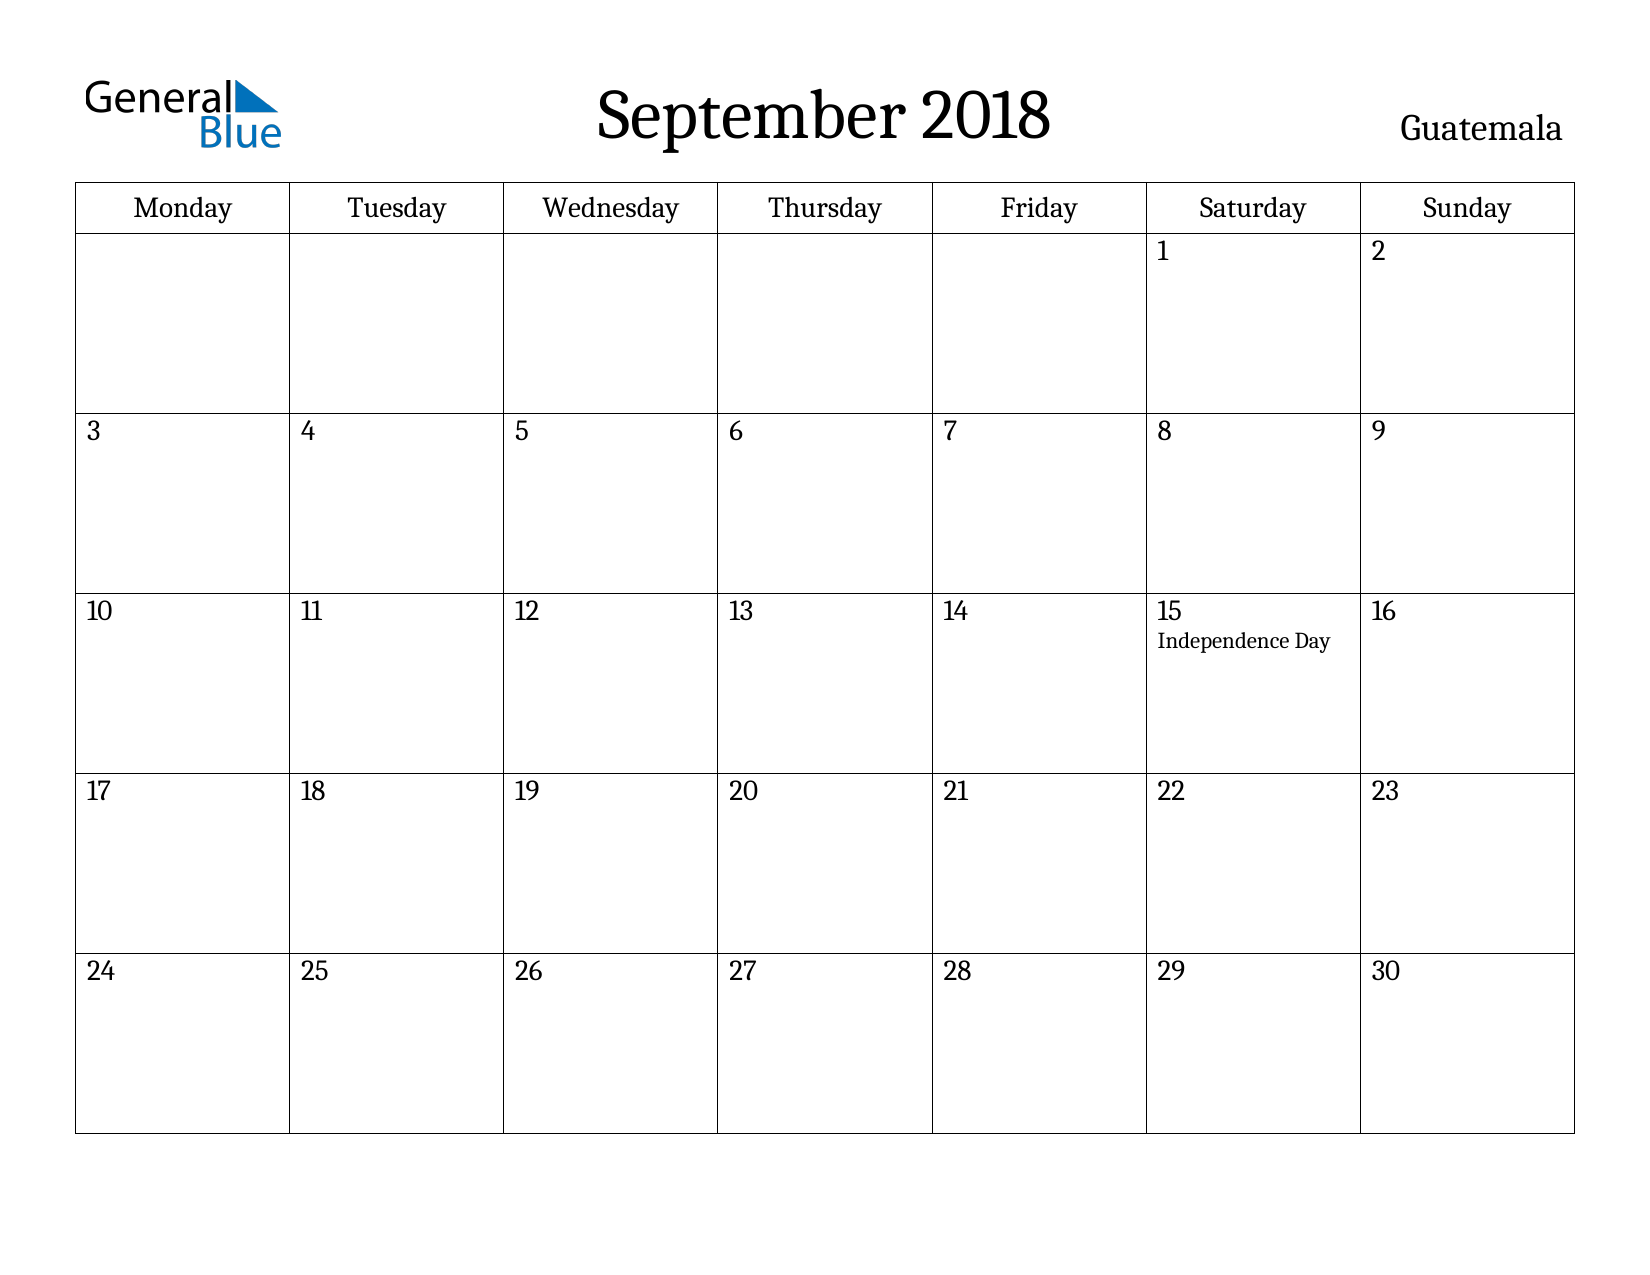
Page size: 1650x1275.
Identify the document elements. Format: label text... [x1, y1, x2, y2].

table_cell [1147, 267, 1360, 413]
table_cell Sunday [1361, 183, 1574, 233]
table_cell [933, 988, 1146, 1133]
table_cell 3 [76, 414, 289, 447]
table_cell 25 [290, 954, 503, 987]
table_cell [290, 808, 503, 953]
table_cell [933, 267, 1146, 413]
table_cell 19 [504, 774, 717, 807]
table_cell 29 [1147, 954, 1360, 987]
table_cell [290, 448, 503, 593]
table_cell [76, 808, 289, 953]
table_cell [504, 808, 717, 953]
table_cell [718, 267, 932, 413]
table_cell [1361, 988, 1574, 1133]
table_cell [1361, 627, 1574, 773]
table_cell 15 [1147, 594, 1360, 627]
table_cell [76, 267, 289, 413]
table_cell [1361, 808, 1574, 953]
table_cell [933, 448, 1146, 593]
table_cell 6 [718, 414, 932, 447]
table_cell [504, 267, 717, 413]
table_cell [504, 988, 717, 1133]
table_header September 2018 [504, 75, 1146, 182]
table_cell 27 [718, 954, 932, 987]
table_cell 20 [718, 774, 932, 807]
table_cell Friday [933, 183, 1146, 233]
table_cell 16 [1361, 594, 1574, 627]
table_cell 9 [1361, 414, 1574, 447]
table_cell [504, 448, 717, 593]
table_cell Tuesday [290, 183, 503, 233]
table_cell Monday [76, 183, 289, 233]
table_cell [76, 448, 289, 593]
table_cell 17 [76, 774, 289, 807]
table_cell 26 [504, 954, 717, 987]
table_cell Thursday [718, 183, 932, 233]
table_cell 22 [1147, 774, 1360, 807]
table_cell [933, 627, 1146, 773]
table_cell [1147, 448, 1360, 593]
table_cell 1 [1147, 234, 1360, 267]
table_cell [1361, 448, 1574, 593]
table_cell [718, 627, 932, 773]
picture [86, 80, 281, 148]
table_cell [76, 234, 289, 267]
table_cell Wednesday [504, 183, 717, 233]
table_cell [933, 808, 1146, 953]
table_cell [290, 627, 503, 773]
table_cell Independence Day [1147, 627, 1360, 773]
table_cell [290, 988, 503, 1133]
table_cell [76, 627, 289, 773]
table_cell 8 [1147, 414, 1360, 447]
table_cell [718, 988, 932, 1133]
table_cell Saturday [1147, 183, 1360, 233]
table_cell [76, 988, 289, 1133]
table_cell [718, 448, 932, 593]
table_cell 12 [504, 594, 717, 627]
table_cell 14 [933, 594, 1146, 627]
table_header [76, 75, 503, 182]
table_cell 18 [290, 774, 503, 807]
table_header Guatemala [1146, 75, 1574, 182]
table_cell 30 [1361, 954, 1574, 987]
table_cell [504, 627, 717, 773]
table_cell [933, 234, 1146, 267]
table_cell [290, 234, 503, 267]
table_cell [1361, 267, 1574, 413]
table_cell 10 [76, 594, 289, 627]
table_cell 24 [76, 954, 289, 987]
table_cell [504, 234, 717, 267]
table_cell [1147, 808, 1360, 953]
table_cell 2 [1361, 234, 1574, 267]
table_cell 5 [504, 414, 717, 447]
table_cell 4 [290, 414, 503, 447]
table_cell 21 [933, 774, 1146, 807]
table_cell 23 [1361, 774, 1574, 807]
table_cell 13 [718, 594, 932, 627]
table_cell 7 [933, 414, 1146, 447]
table_cell [718, 808, 932, 953]
table_cell [1147, 988, 1360, 1133]
table_cell [290, 267, 503, 413]
table_cell 11 [290, 594, 503, 627]
table_cell [718, 234, 932, 267]
table_cell 28 [933, 954, 1146, 987]
